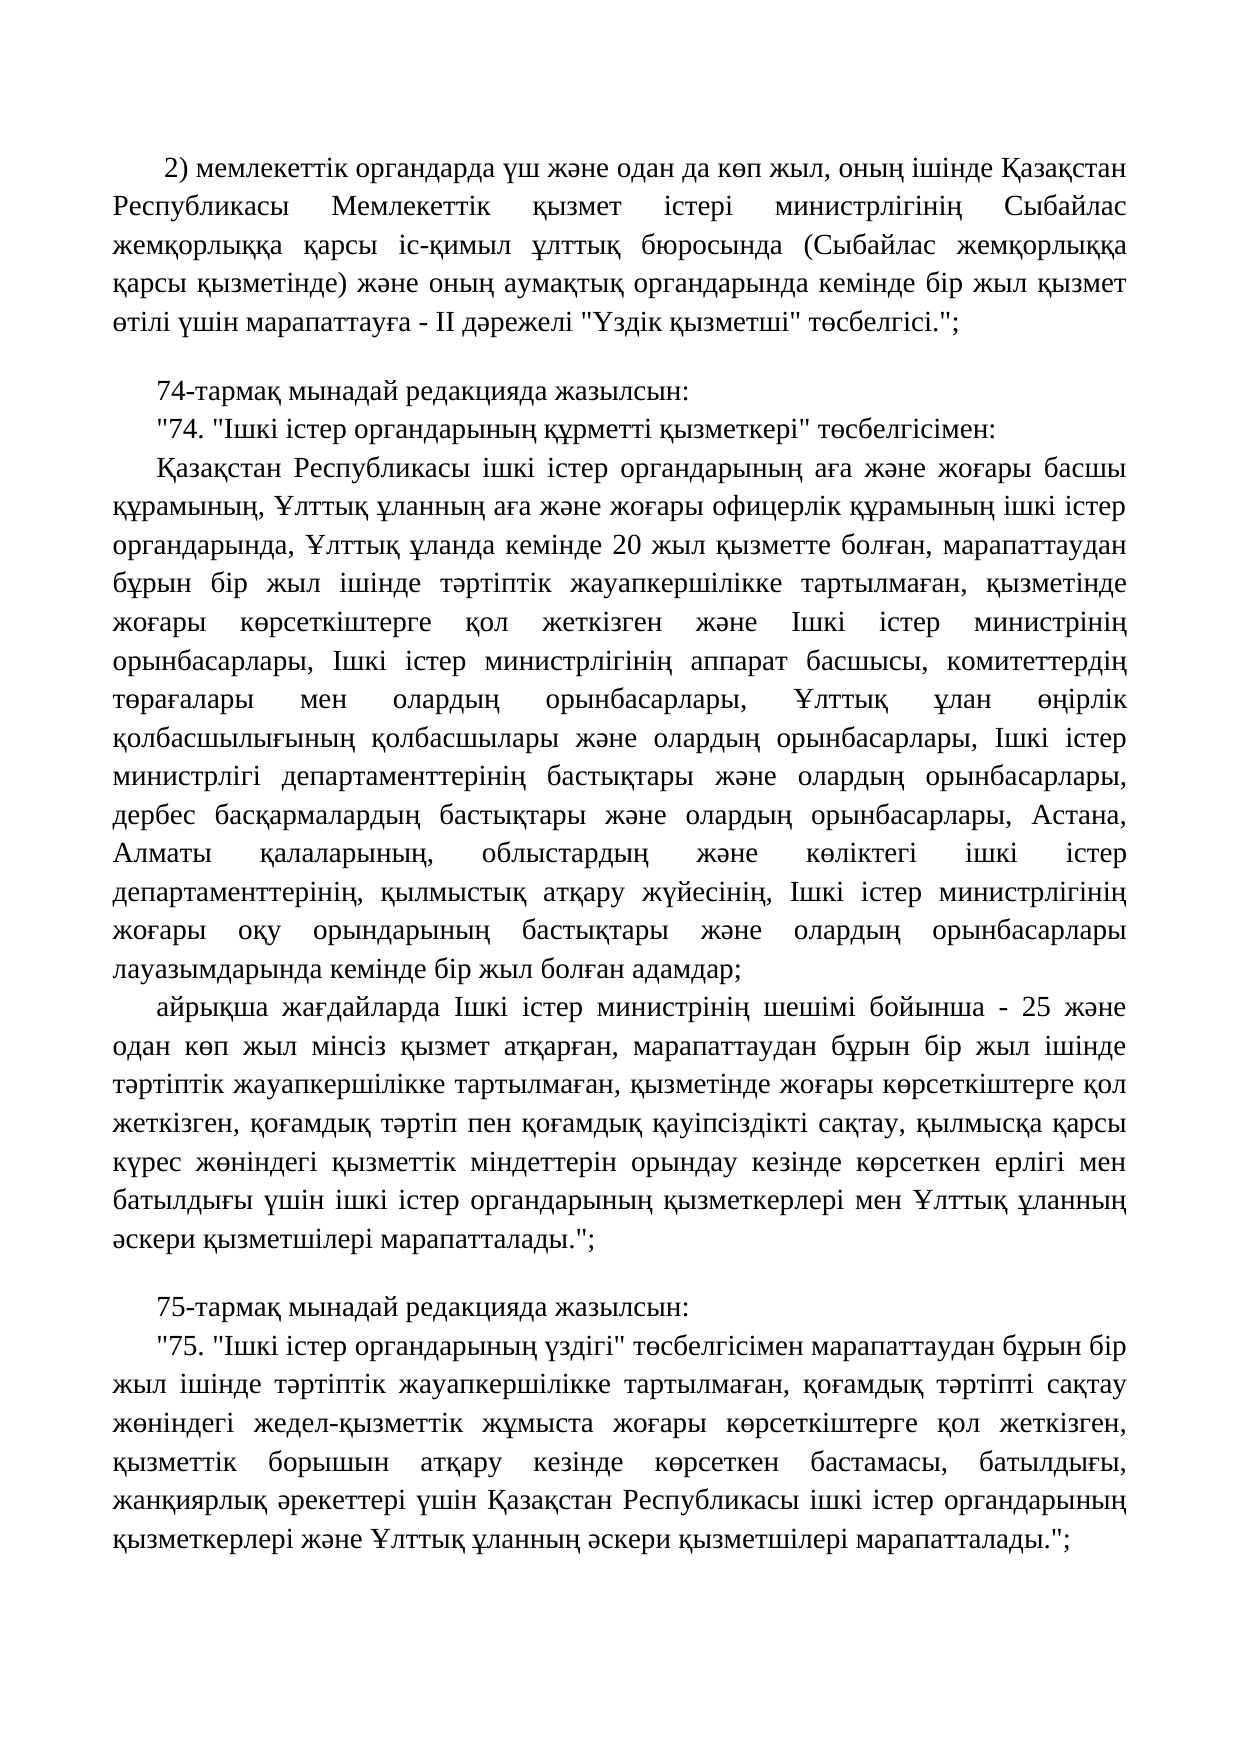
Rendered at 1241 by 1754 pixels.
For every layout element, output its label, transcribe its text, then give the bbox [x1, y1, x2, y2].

text 2) мемлекеттік органдарда үш және одан да көп жыл, оның ішінде Қазақстан Республикасы Мемлекеттік қызмет істері министрлігінің Сыбайлас жемқорлыққа қарсы іс-қимыл ұлттық бюросында (Сыбайлас жемқорлыққа қарсы қызметінде) және оның аумақтық органдарында кемінде бір жыл қызмет өтілі үшін марапаттауға - II дәрежелі "Үздік қызметші" төсбелгісі."; [112, 150, 1128, 338]
text 75-тармақ мынадай редакцияда жазылсын: [112, 1289, 1128, 1323]
text 74-тармақ мынадай редакцияда жазылсын: [112, 373, 1128, 406]
text Қазақстан Республикасы ішкі істер органдарының аға және жоғары басшы құрамының, Ұлттық ұланның аға және жоғары офицерлік құрамының ішкі істер органдарында, Ұлттық ұланда кемінде 20 жыл қызметте болған, марапаттаудан бұрын бір жыл ішінде тәртіптік жауапкершілікке тартылмаған, қызметінде жоғары көрсеткіштерге қол жеткізген және Ішкі істер министрінің орынбасарлары, Ішкі істер министрлігінің аппарат басшысы, комитеттердің төрағалары мен олардың орынбасарлары, Ұлттық ұлан өңірлік қолбасшылығының қолбасшылары және олардың орынбасарлары, Ішкі істер министрлігі департаменттерінің бастықтары және олардың орынбасарлары, дербес басқармалардың бастықтары және олардың орынбасарлары, Астана, Алматы қалаларының, облыстардың және көліктегі ішкі істер департаменттерінің, қылмыстық атқару жүйесінің, Ішкі істер министрлігінің жоғары оқу орындарының бастықтары және олардың орынбасарлары лауазымдарында кемінде бір жыл болған адамдар; [112, 450, 1128, 984]
text "75. "Ішкі істер органдарының үздігі" төсбелгісімен марапаттаудан бұрын бір жыл ішінде тәртіптік жауапкершілікке тартылмаған, қоғамдық тәртіпті сақтау жөніндегі жедел-қызметтік жұмыста жоғары көрсеткіштерге қол жеткізген, қызметтік борышын атқару кезінде көрсеткен бастамасы, батылдығы, жанқиярлық әрекеттері үшін Қазақстан Республикасы ішкі істер органдарының қызметкерлері және Ұлттық ұланның әскери қызметшілері марапатталады."; [112, 1328, 1128, 1554]
text "74. "Ішкі істер органдарының құрметті қызметкері" төсбелгісімен: [112, 411, 1128, 445]
text айрықша жағдайларда Ішкі істер министрінің шешімі бойынша - 25 және одан көп жыл мінсіз қызмет атқарған, марапаттаудан бұрын бір жыл ішінде тәртіптік жауапкершілікке тартылмаған, қызметінде жоғары көрсеткіштерге қол жеткізген, қоғамдық тәртіп пен қоғамдық қауіпсіздікті сақтау, қылмысқа қарсы күрес жөніндегі қызметтік міндеттерін орындау кезінде көрсеткен ерлігі мен батылдығы үшін ішкі істер органдарының қызметкерлері мен Ұлттық ұланның әскери қызметшілері марапатталады."; [112, 989, 1128, 1254]
